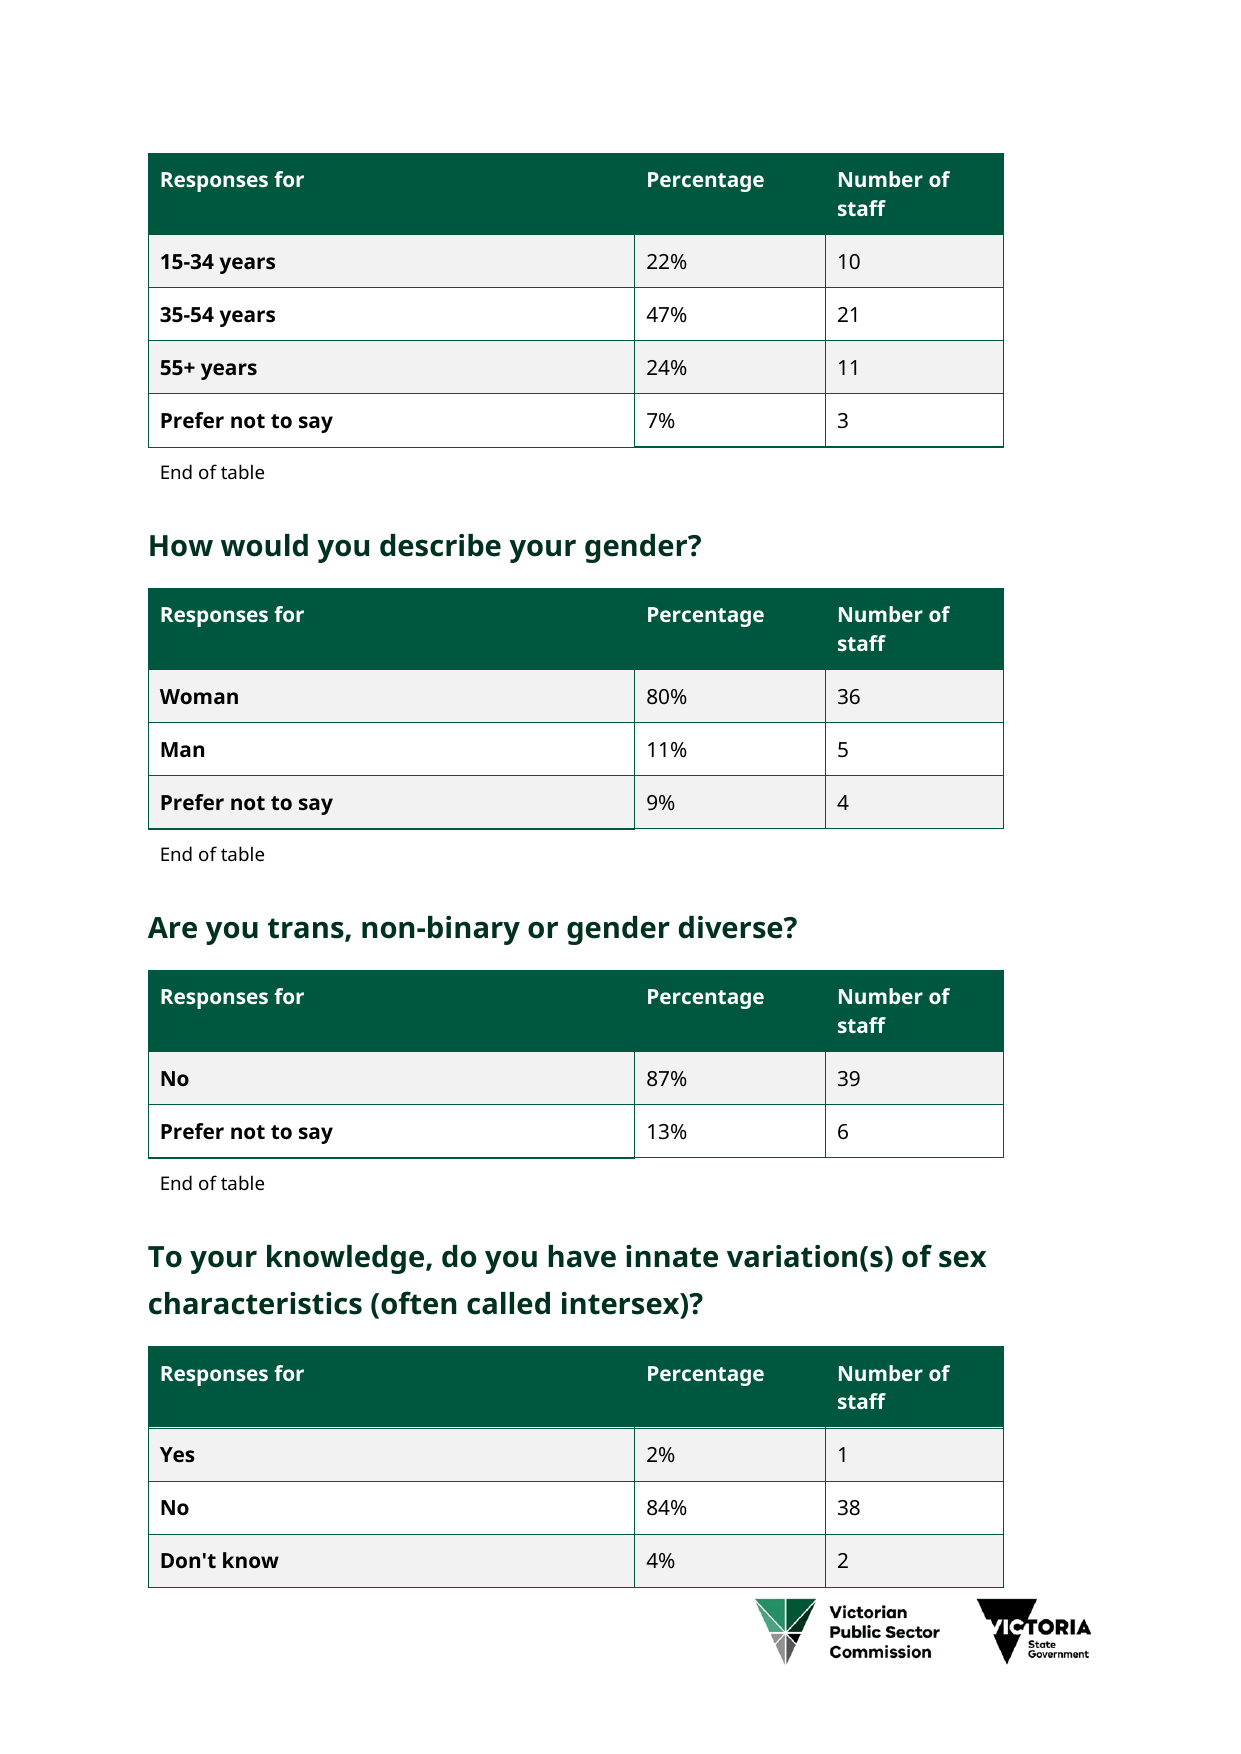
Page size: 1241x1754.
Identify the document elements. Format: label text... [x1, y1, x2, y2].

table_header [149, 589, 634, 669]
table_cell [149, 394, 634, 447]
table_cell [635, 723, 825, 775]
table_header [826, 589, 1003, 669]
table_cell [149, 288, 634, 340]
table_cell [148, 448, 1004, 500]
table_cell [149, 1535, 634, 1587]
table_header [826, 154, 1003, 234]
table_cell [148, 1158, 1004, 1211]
subtitle To your knowledge, do you have innate variation(s) of sex characteristics (often called intersex)? [148, 1236, 1092, 1323]
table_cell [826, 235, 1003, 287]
subtitle Are you trans, non-binary or gender diverse? [148, 907, 1092, 947]
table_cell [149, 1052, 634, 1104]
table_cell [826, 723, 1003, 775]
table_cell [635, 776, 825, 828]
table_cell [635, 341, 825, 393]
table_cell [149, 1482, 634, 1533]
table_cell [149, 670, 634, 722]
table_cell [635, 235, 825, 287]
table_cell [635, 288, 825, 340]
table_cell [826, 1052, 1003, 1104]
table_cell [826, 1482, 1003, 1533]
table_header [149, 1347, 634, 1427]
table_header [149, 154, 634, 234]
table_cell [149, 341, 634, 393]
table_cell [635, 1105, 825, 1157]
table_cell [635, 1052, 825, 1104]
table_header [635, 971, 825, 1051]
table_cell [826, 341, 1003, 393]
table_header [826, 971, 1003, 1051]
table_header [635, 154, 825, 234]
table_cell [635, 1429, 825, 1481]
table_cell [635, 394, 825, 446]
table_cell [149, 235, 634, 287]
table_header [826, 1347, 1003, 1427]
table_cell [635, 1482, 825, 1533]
picture [754, 1598, 1093, 1666]
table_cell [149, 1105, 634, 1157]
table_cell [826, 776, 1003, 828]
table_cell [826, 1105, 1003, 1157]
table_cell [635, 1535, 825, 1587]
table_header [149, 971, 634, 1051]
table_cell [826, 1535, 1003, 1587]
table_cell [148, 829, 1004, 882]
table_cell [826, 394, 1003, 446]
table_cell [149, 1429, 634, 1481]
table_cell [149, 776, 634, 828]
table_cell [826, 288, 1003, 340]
subtitle How would you describe your gender? [148, 525, 1092, 565]
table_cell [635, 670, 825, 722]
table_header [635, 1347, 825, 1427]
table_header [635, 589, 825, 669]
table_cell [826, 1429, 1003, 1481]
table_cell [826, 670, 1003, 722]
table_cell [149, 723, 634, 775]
